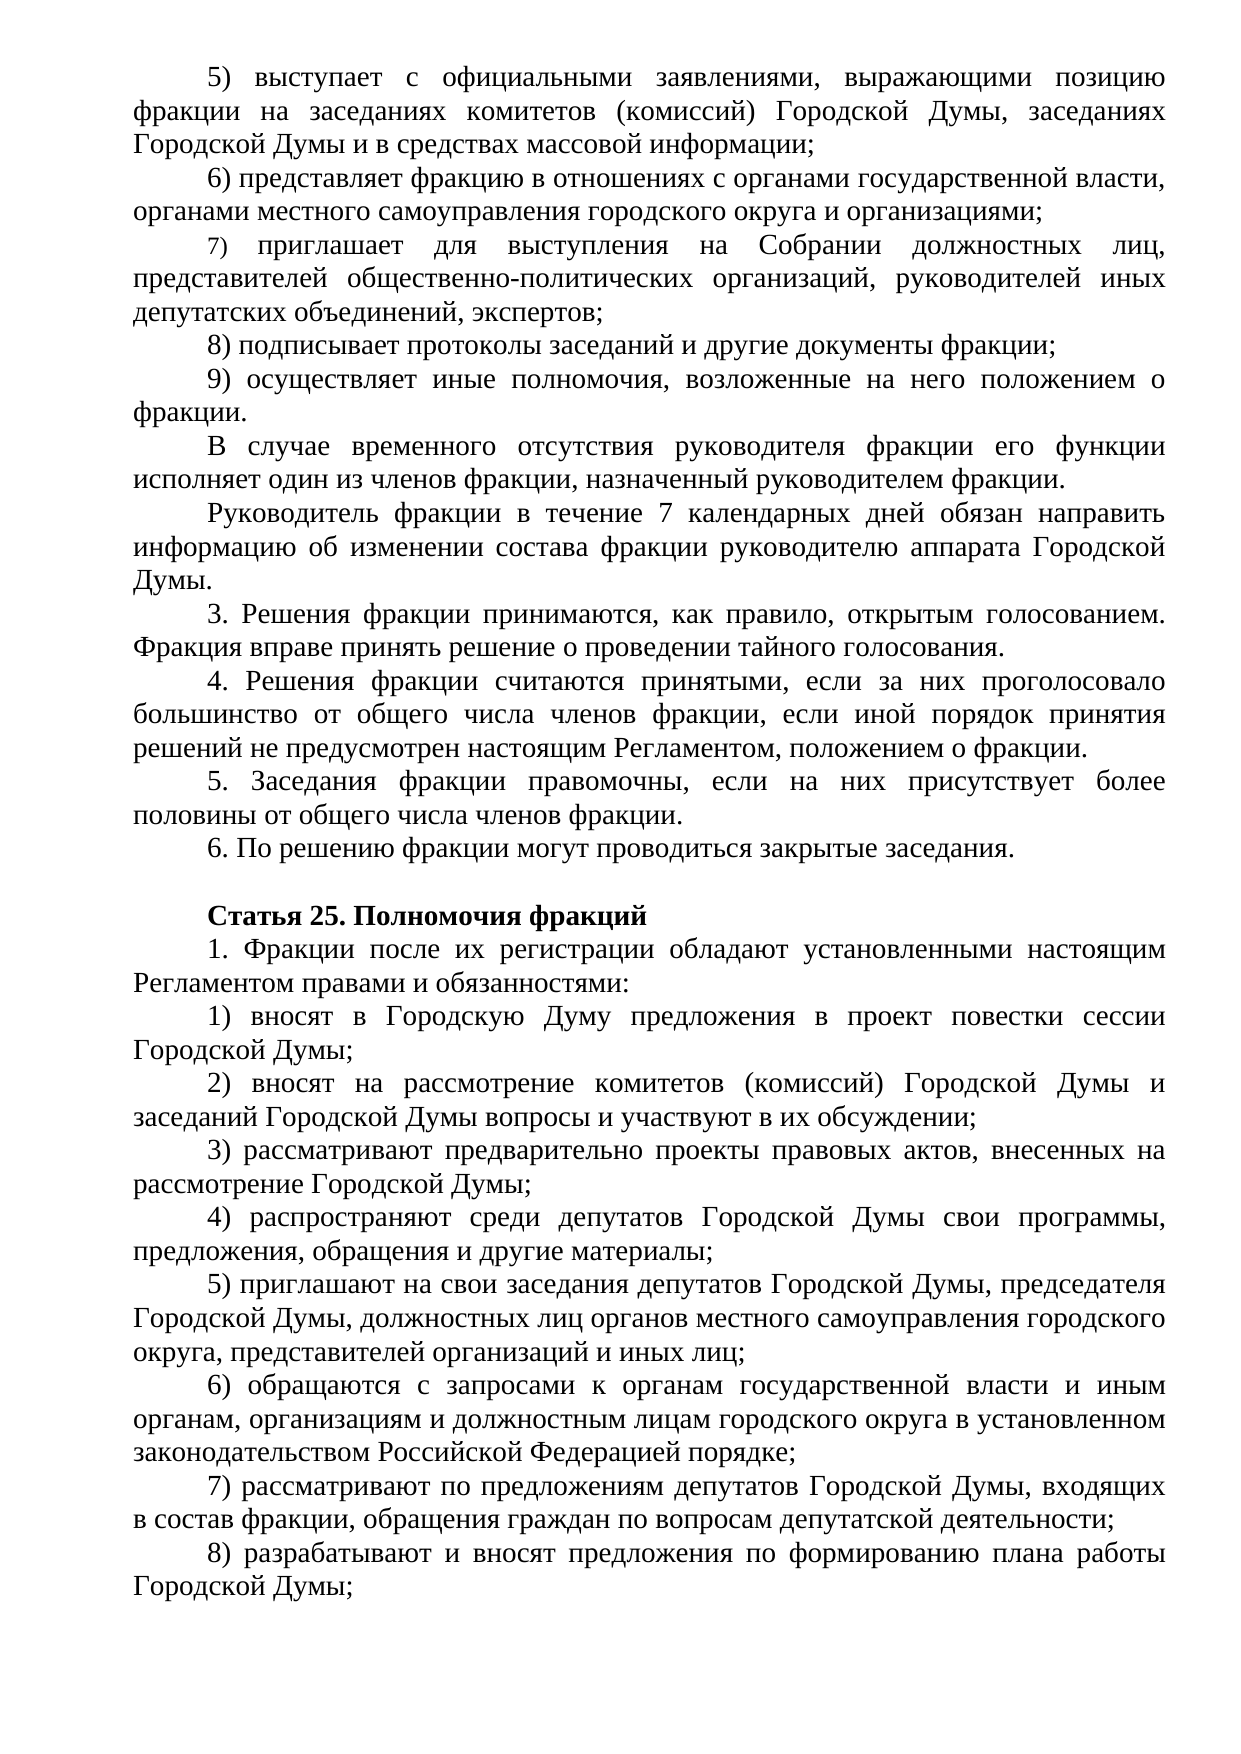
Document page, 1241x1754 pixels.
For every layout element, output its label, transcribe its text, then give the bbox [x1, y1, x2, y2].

text 6. По решению фракции могут проводиться закрытые заседания. [133, 831, 1167, 864]
text 2) вносят на рассмотрение комитетов (комиссий) Городской Думы и заседаний Городской Думы вопросы и участвуют в их обсуждении; [133, 1065, 1167, 1132]
text В случае временного отсутствия руководителя фракции его функции исполняет один из членов фракции, назначенный руководителем фракции. [133, 428, 1167, 495]
text 8) подписывает протоколы заседаний и другие документы фракции; [133, 327, 1167, 361]
text Статья 25. Полномочия фракций [133, 898, 1167, 931]
text 6) обращаются с запросами к органам государственной власти и иным органам, организациям и должностным лицам городского округа в установленном законодательством Российской Федерацией порядке; [133, 1367, 1167, 1468]
text 5) выступает с официальными заявлениями, выражающими позицию фракции на заседаниях комитетов (комиссий) Городской Думы, заседаниях Городской Думы и в средствах массовой информации; [133, 59, 1167, 160]
text 1) вносят в Городскую Думу предложения в проект повестки сессии Городской Думы; [133, 998, 1167, 1065]
text 9) осуществляет иные полномочия, возложенные на него положением о фракции. [133, 361, 1167, 428]
text 6) представляет фракцию в отношениях с органами государственной власти, органами местного самоуправления городского округа и организациями; [133, 160, 1167, 227]
text 7) рассматривают по предложениям депутатов Городской Думы, входящих в состав фракции, обращения граждан по вопросам депутатской деятельности; [133, 1468, 1167, 1535]
text 1. Фракции после их регистрации обладают установленными настоящим Регламентом правами и обязанностями: [133, 931, 1167, 998]
text 4. Решения фракции считаются принятыми, если за них проголосовало большинство от общего числа членов фракции, если иной порядок принятия решений не предусмотрен настоящим Регламентом, положением о фракции. [133, 663, 1167, 763]
text 5) приглашают на свои заседания депутатов Городской Думы, председателя Городской Думы, должностных лиц органов местного самоуправления городского округа, представителей организаций и иных лиц; [133, 1267, 1167, 1367]
text 5. Заседания фракции правомочны, если на них присутствует более половины от общего числа членов фракции. [133, 763, 1167, 831]
text 3. Решения фракции принимаются, как правило, открытым голосованием. Фракция вправе принять решение о проведении тайного голосования. [133, 596, 1167, 663]
text Руководитель фракции в течение 7 календарных дней обязан направить информацию об изменении состава фракции руководителю аппарата Городской Думы. [133, 495, 1167, 596]
text 8) разрабатывают и вносят предложения по формированию плана работы Городской Думы; [133, 1535, 1167, 1602]
text 7) приглашает для выступления на Собрании должностных лиц, представителей общественно-политических организаций, руководителей иных депутатских объединений, экспертов; [133, 227, 1167, 327]
text 3) рассматривают предварительно проекты правовых актов, внесенных на рассмотрение Городской Думы; [133, 1132, 1167, 1199]
text 4) распространяют среди депутатов Городской Думы свои программы, предложения, обращения и другие материалы; [133, 1199, 1167, 1267]
